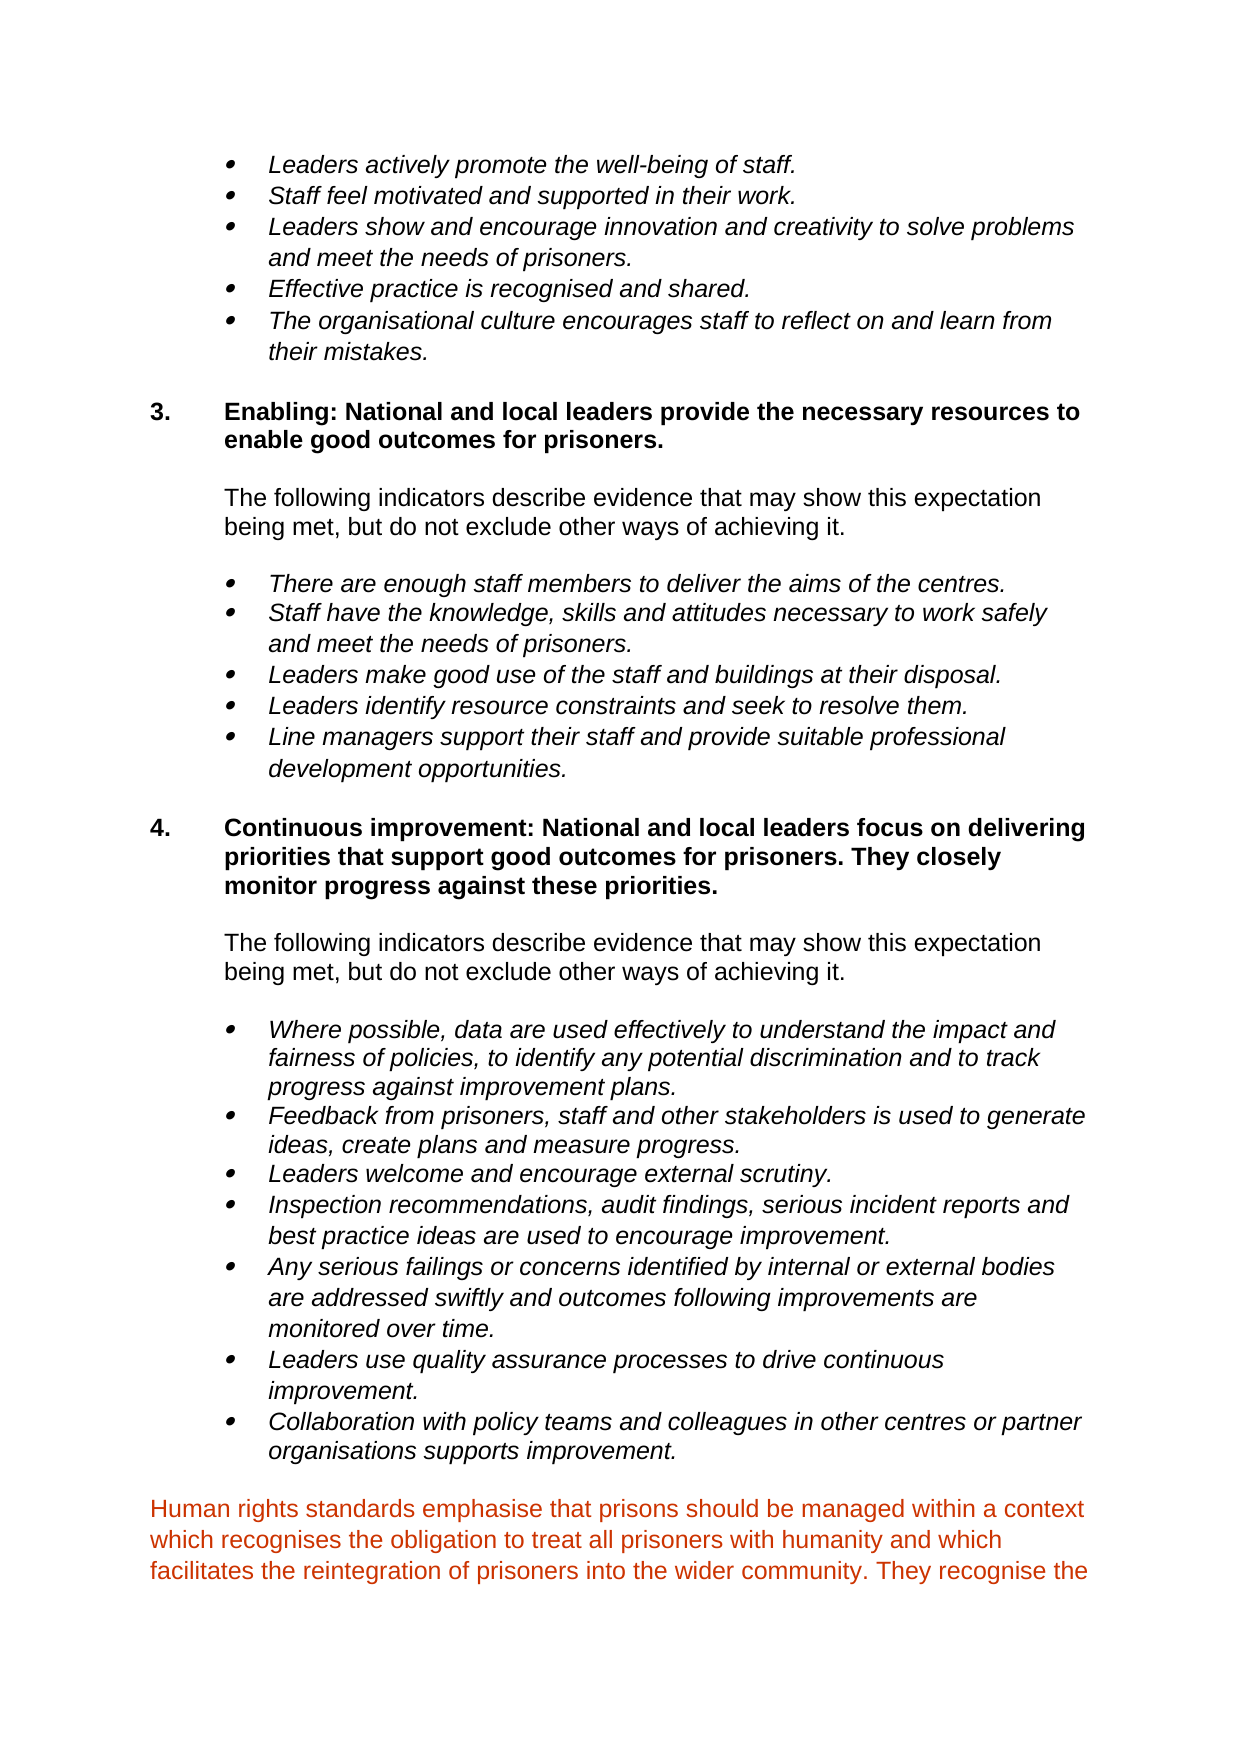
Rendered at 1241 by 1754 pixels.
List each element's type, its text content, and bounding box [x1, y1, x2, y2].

list Feedback from prisoners, staff and other stakeholders is used to generate ideas, create plans and measure progress. [224, 1101, 1090, 1158]
text The following indicators describe evidence that may show this expectation being met, but do not exclude other ways of achieving it. [224, 928, 1090, 986]
list Leaders actively promote the well-being of staff. [224, 150, 1090, 179]
list Collaboration with policy teams and colleagues in other centres or partner organisations supports improvement. [224, 1407, 1090, 1465]
list Where possible, data are used effectively to understand the impact and fairness of policies, to identify any potential discrimination and to track progress against improvement plans. [224, 1014, 1090, 1101]
list Any serious failings or concerns identified by internal or external bodies are addressed swiftly and outcomes following improvements are monitored over time. [224, 1252, 1090, 1343]
list Leaders welcome and encourage external scrutiny. [224, 1158, 1090, 1187]
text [150, 1494, 1090, 1584]
list Line managers support their staff and provide suitable professional development opportunities. [224, 722, 1090, 782]
list Effective practice is recognised and shared. [224, 274, 1090, 303]
text The following indicators describe evidence that may show this expectation being met, but do not exclude other ways of achieving it. [224, 483, 1090, 540]
list Staff feel motivated and supported in their work. [224, 181, 1090, 210]
list There are enough staff members to deliver the aims of the centres. [224, 569, 1090, 598]
list Leaders make good use of the staff and buildings at their disposal. [224, 660, 1090, 689]
list Staff have the knowledge, skills and attitudes necessary to work safely and meet the needs of prisoners. [224, 598, 1090, 658]
list Continuous improvement: National and local leaders focus on delivering priorities that support good outcomes for prisoners. They closely monitor progress against these priorities. [150, 813, 1090, 899]
list Leaders show and encourage innovation and creativity to solve problems and meet the needs of prisoners. [224, 212, 1090, 272]
list The organisational culture encourages staff to reflect on and learn from their mistakes. [224, 306, 1090, 366]
list Inspection recommendations, audit findings, serious incident reports and best practice ideas are used to encourage improvement. [224, 1190, 1090, 1249]
list Leaders use quality assurance processes to drive continuous improvement. [224, 1345, 1090, 1405]
list Enabling: National and local leaders provide the necessary resources to enable good outcomes for prisoners. [150, 397, 1090, 454]
list Leaders identify resource constraints and seek to resolve them. [224, 691, 1090, 720]
